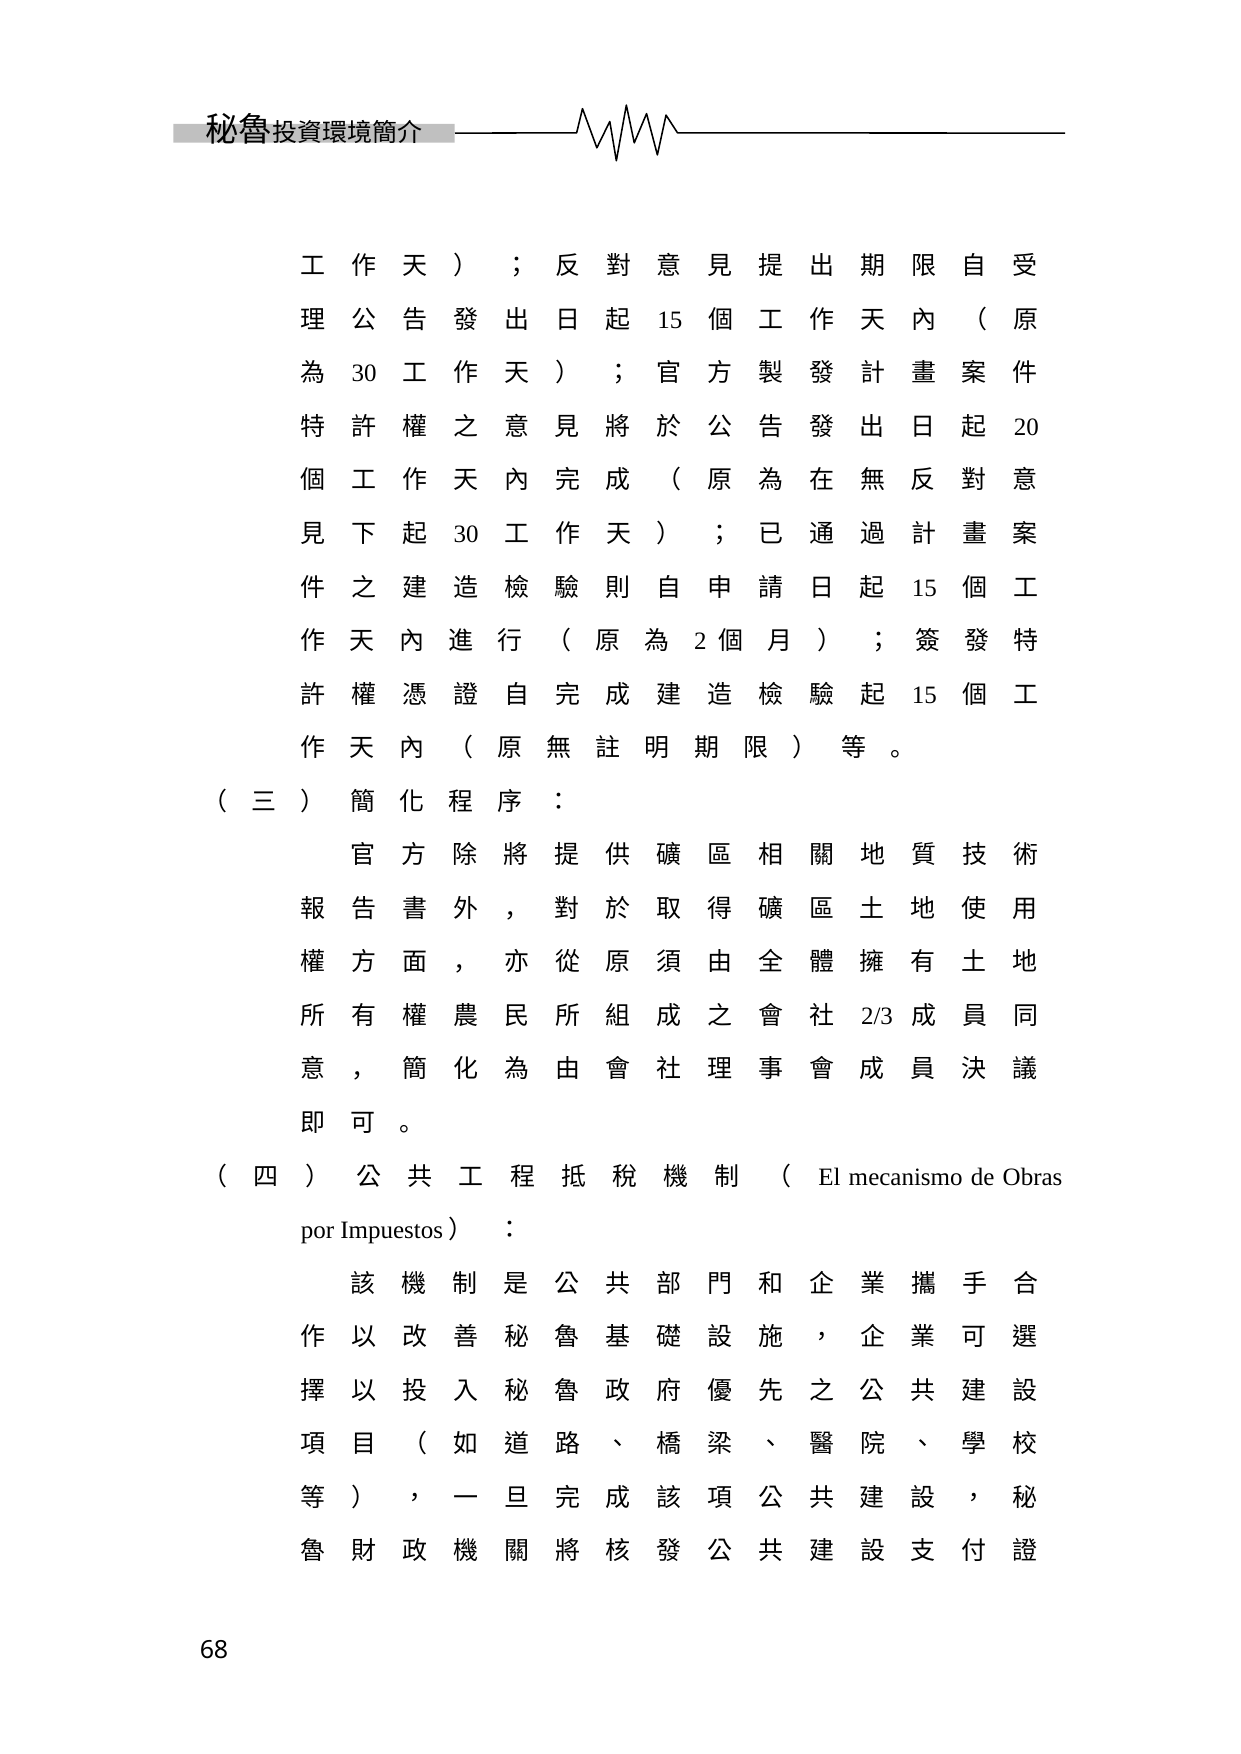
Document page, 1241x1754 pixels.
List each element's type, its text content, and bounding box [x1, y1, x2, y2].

text （四）公共工程抵稅機制（El mecanismo de Obras por Impuestos）： [202, 1147, 1063, 1254]
text 官方除將提供礦區相關地質技術報告書外，對於取得礦區土地使用權方面，亦從原須由全體擁有土地所有權農民所組成之會社2/3成員同意，簡化為由會社理事會成員決議即可。 [276, 826, 1063, 1147]
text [276, 1254, 1063, 1576]
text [276, 237, 1063, 773]
text （三）簡化程序： [202, 773, 1063, 826]
